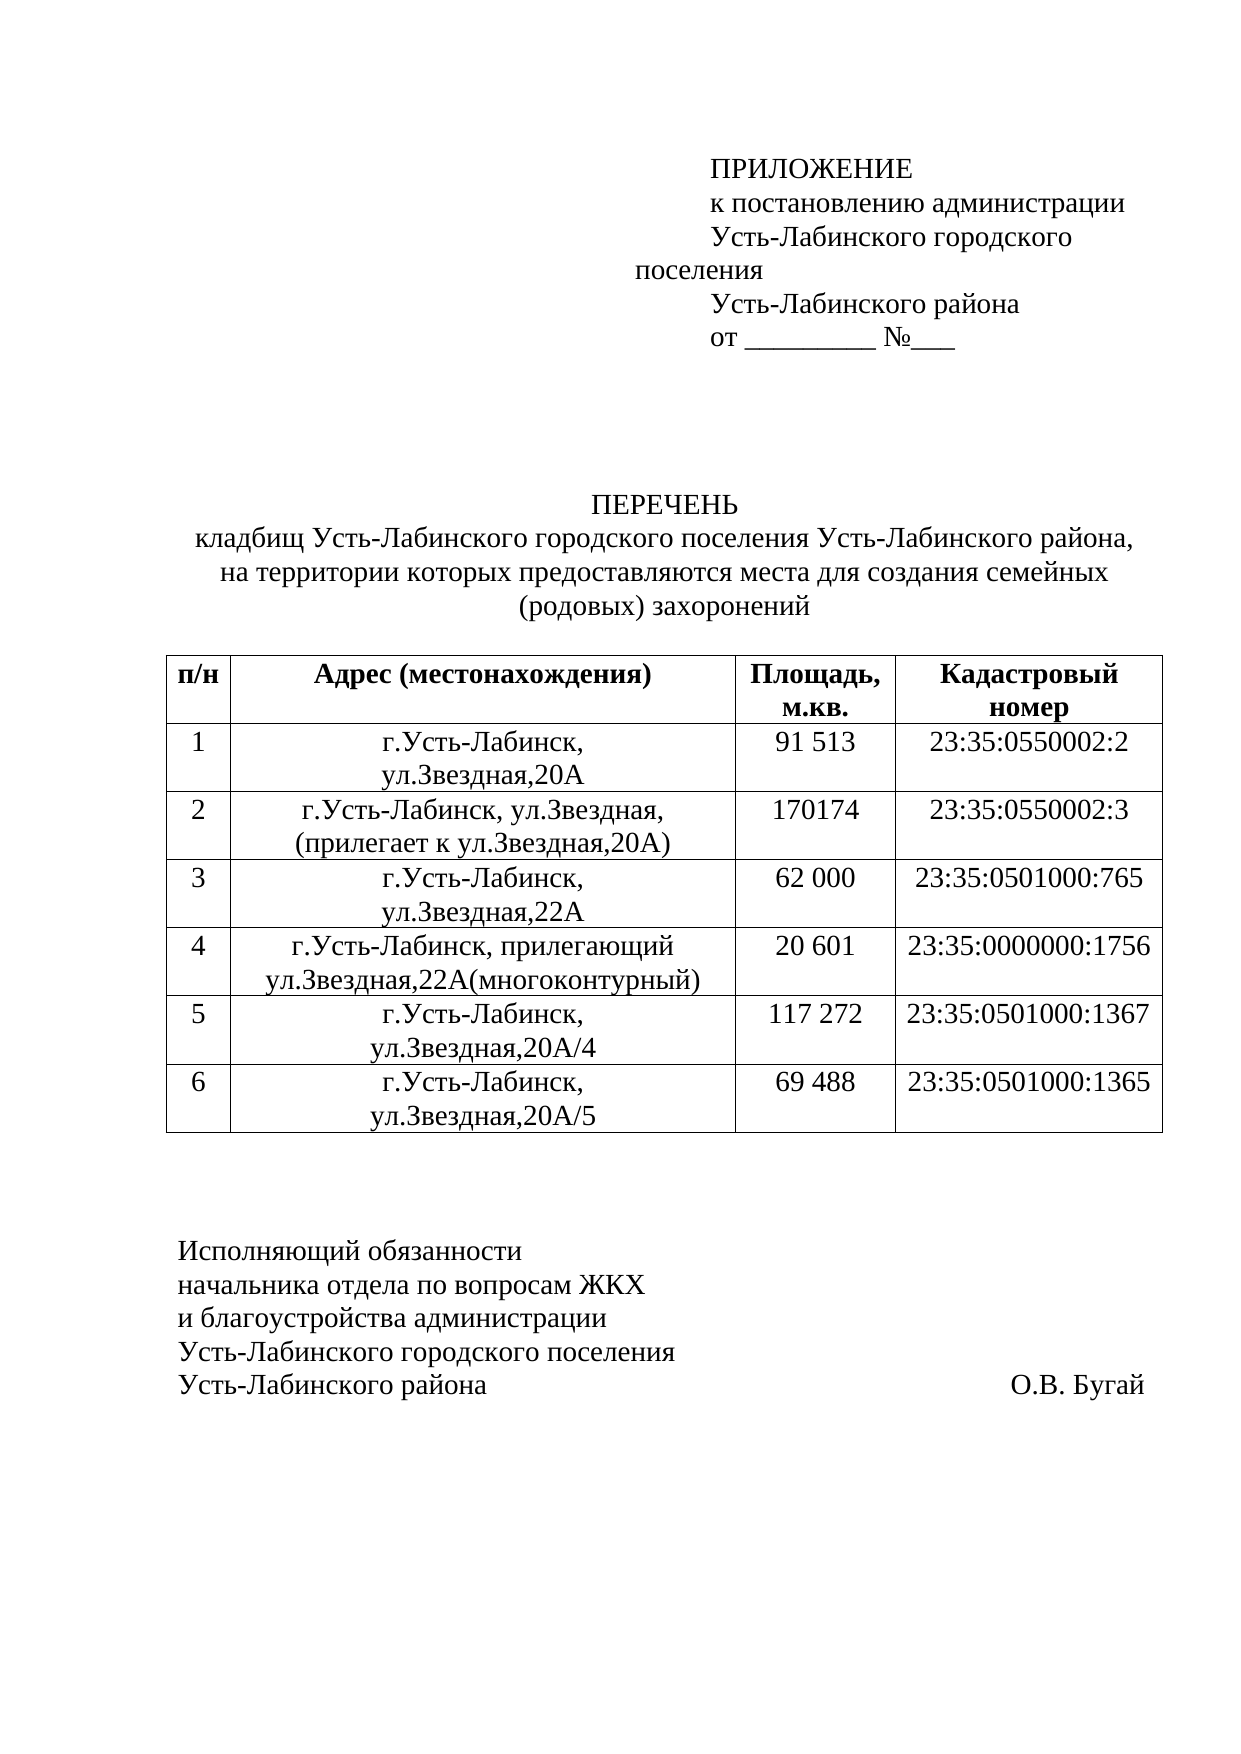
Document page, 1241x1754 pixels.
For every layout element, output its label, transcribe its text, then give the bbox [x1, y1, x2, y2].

table_cell г.Усть-Лабинск, ул.Звездная,20А/4 [231, 996, 735, 1063]
table_cell 5 [167, 996, 230, 1063]
table_header п/н [167, 656, 230, 723]
table_cell 69 488 [736, 1065, 895, 1132]
table_cell 23:35:0000000:1756 [896, 928, 1162, 995]
table_cell 91 513 [736, 724, 895, 791]
table_cell 23:35:0550002:2 [896, 724, 1162, 791]
table_cell 23:35:0550002:3 [896, 792, 1162, 859]
table_cell 62 000 [736, 860, 895, 927]
table_header Кадастровый номер [896, 656, 1162, 723]
table_cell г.Усть-Лабинск, ул.Звездная,20А [231, 724, 735, 791]
table_cell 170174 [736, 792, 895, 859]
table_cell 1 [167, 724, 230, 791]
text Усть-Лабинского городского поселения [635, 219, 1152, 286]
text кладбищ Усть-Лабинского городского поселения Усть-Лабинского района, на территории которых предоставляются места для создания семейных (родовых) захоронений [177, 521, 1152, 621]
table_cell г.Усть-Лабинск, прилегающий ул.Звездная,22А(многоконтурный) [231, 928, 735, 995]
text и благоустройства администрации [177, 1300, 1152, 1334]
table_cell г.Усть-Лабинск, ул.Звездная,20А/5 [231, 1065, 735, 1132]
text Усть-Лабинского района О.В. Бугай [177, 1367, 1152, 1401]
table_cell 20 601 [736, 928, 895, 995]
table_header Адрес (местонахождения) [231, 656, 735, 723]
text начальника отдела по вопросам ЖКХ [177, 1267, 1152, 1300]
table_cell г.Усть-Лабинск, ул.Звездная,22А [231, 860, 735, 927]
table_cell г.Усть-Лабинск, ул.Звездная, (прилегает к ул.Звездная,20А) [231, 792, 735, 859]
table_cell 3 [167, 860, 230, 927]
text от _________ №___ [635, 319, 1152, 353]
text к постановлению администрации [635, 185, 1152, 219]
table_cell 23:35:0501000:1365 [896, 1065, 1162, 1132]
table_cell 4 [167, 928, 230, 995]
text Исполняющий обязанности [177, 1233, 1152, 1267]
text Усть-Лабинского городского поселения [177, 1334, 1152, 1367]
table_header Площадь, м.кв. [736, 656, 895, 723]
table_cell 2 [167, 792, 230, 859]
table_cell 23:35:0501000:1367 [896, 996, 1162, 1063]
table_cell 117 272 [736, 996, 895, 1063]
text ПРИЛОЖЕНИЕ [635, 152, 1152, 185]
text ПЕРЕЧЕНЬ [177, 487, 1152, 521]
text Усть-Лабинского района [635, 286, 1152, 319]
table_cell 6 [167, 1065, 230, 1132]
table_cell 23:35:0501000:765 [896, 860, 1162, 927]
